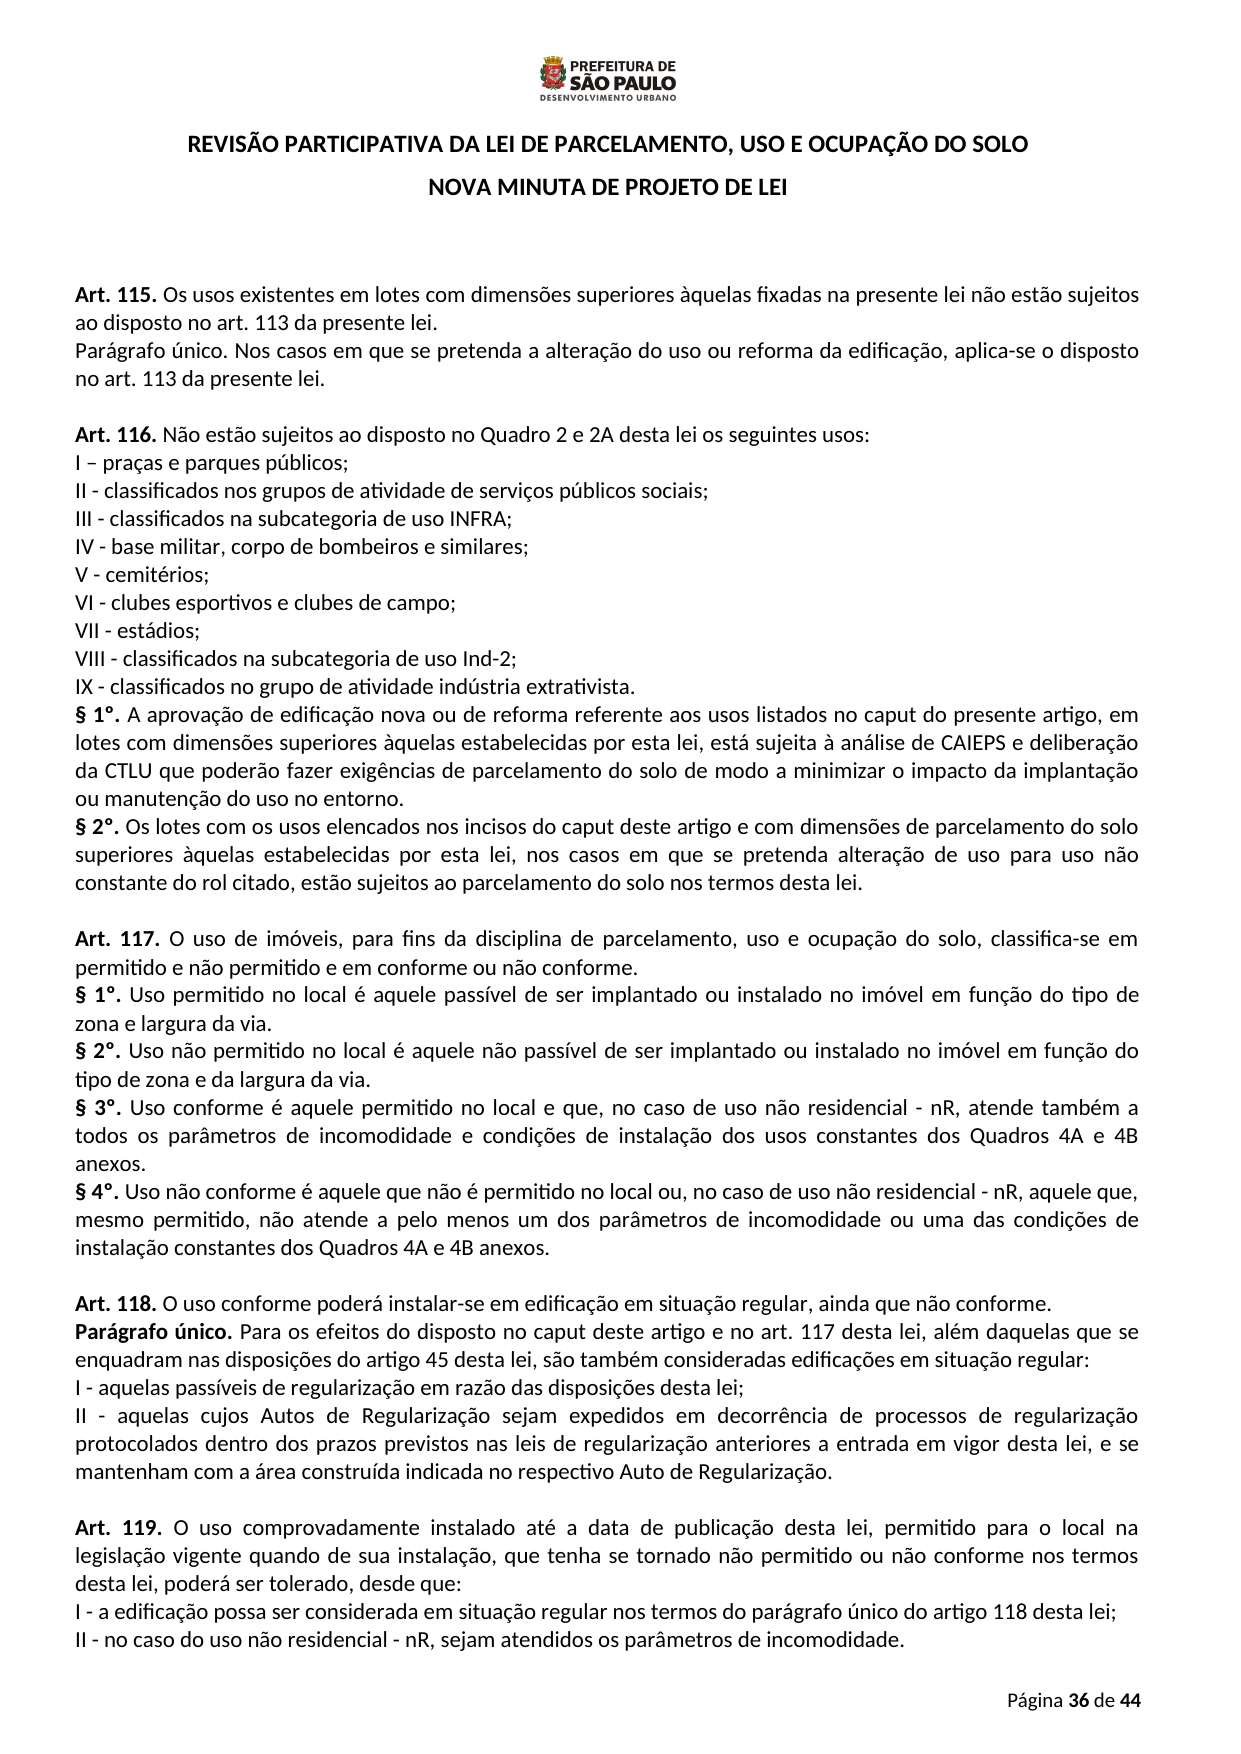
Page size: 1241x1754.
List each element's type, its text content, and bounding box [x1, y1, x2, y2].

text Art. 119. O uso comprovadamente instalado até a data de publicação desta lei, permitido para o local na legislação vigente quando de sua instalação, que tenha se tornado não permitido ou não conforme nos termos desta lei, poderá ser tolerado, desde que: [75, 1513, 1141, 1597]
picture [538, 53, 678, 104]
text II - aquelas cujos Autos de Regularização sejam expedidos em decorrência de processos de regularização protocolados dentro dos prazos previstos nas leis de regularização anteriores a entrada em vigor desta lei, e se mantenham com a área construída indicada no respectivo Auto de Regularização. [75, 1401, 1141, 1485]
text § 1º. A aprovação de edificação nova ou de reforma referente aos usos listados no caput do presente artigo, em lotes com dimensões superiores àquelas estabelecidas por esta lei, está sujeita à análise de CAIEPS e deliberação da CTLU que poderão fazer exigências de parcelamento do solo de modo a minimizar o impacto da implantação ou manutenção do uso no entorno. [75, 700, 1141, 812]
text V - cemitérios; [75, 560, 1141, 588]
text § 1º. Uso permitido no local é aquele passível de ser implantado ou instalado no imóvel em função do tipo de zona e largura da via. [75, 981, 1141, 1037]
text Art. 118. O uso conforme poderá instalar-se em edificação em situação regular, ainda que não conforme. [75, 1289, 1141, 1317]
text II - classificados nos grupos de atividade de serviços públicos sociais; [75, 476, 1141, 504]
text Art. 116. Não estão sujeitos ao disposto no Quadro 2 e 2A desta lei os seguintes usos: [75, 420, 1141, 448]
text § 2º. Os lotes com os usos elencados nos incisos do caput deste artigo e com dimensões de parcelamento do solo superiores àquelas estabelecidas por esta lei, nos casos em que se pretenda alteração de uso para uso não constante do rol citado, estão sujeitos ao parcelamento do solo nos termos desta lei. [75, 812, 1141, 897]
text Parágrafo único. Para os efeitos do disposto no caput deste artigo e no art. 117 desta lei, além daquelas que se enquadram nas disposições do artigo 45 desta lei, são também consideradas edificações em situação regular: [75, 1317, 1141, 1373]
text I – praças e parques públicos; [75, 448, 1141, 476]
text VII - estádios; [75, 616, 1141, 644]
text I - aquelas passíveis de regularização em razão das disposições desta lei; [75, 1373, 1141, 1401]
text IV - base militar, corpo de bombeiros e similares; [75, 532, 1141, 560]
text VIII - classificados na subcategoria de uso Ind-2; [75, 644, 1141, 672]
text II - no caso do uso não residencial - nR, sejam atendidos os parâmetros de incomodidade. [75, 1625, 1141, 1653]
text VI - clubes esportivos e clubes de campo; [75, 588, 1141, 616]
text Art. 117. O uso de imóveis, para fins da disciplina de parcelamento, uso e ocupação do solo, classifica-se em permitido e não permitido e em conforme ou não conforme. [75, 924, 1141, 981]
text IX - classificados no grupo de atividade indústria extrativista. [75, 672, 1141, 700]
text III - classificados na subcategoria de uso INFRA; [75, 504, 1141, 532]
text Art. 115. Os usos existentes em lotes com dimensões superiores àquelas fixadas na presente lei não estão sujeitos ao disposto no art. 113 da presente lei. [75, 280, 1141, 336]
text § 3º. Uso conforme é aquele permitido no local e que, no caso de uso não residencial - nR, atende também a todos os parâmetros de incomodidade e condições de instalação dos usos constantes dos Quadros 4A e 4B anexos. [75, 1093, 1141, 1177]
text § 4º. Uso não conforme é aquele que não é permitido no local ou, no caso de uso não residencial - nR, aquele que, mesmo permitido, não atende a pelo menos um dos parâmetros de incomodidade ou uma das condições de instalação constantes dos Quadros 4A e 4B anexos. [75, 1177, 1141, 1261]
text I - a edificação possa ser considerada em situação regular nos termos do parágrafo único do artigo 118 desta lei; [75, 1597, 1141, 1625]
text § 2º. Uso não permitido no local é aquele não passível de ser implantado ou instalado no imóvel em função do tipo de zona e da largura da via. [75, 1037, 1141, 1093]
text Parágrafo único. Nos casos em que se pretenda a alteração do uso ou reforma da edificação, aplica-se o disposto no art. 113 da presente lei. [75, 336, 1141, 392]
